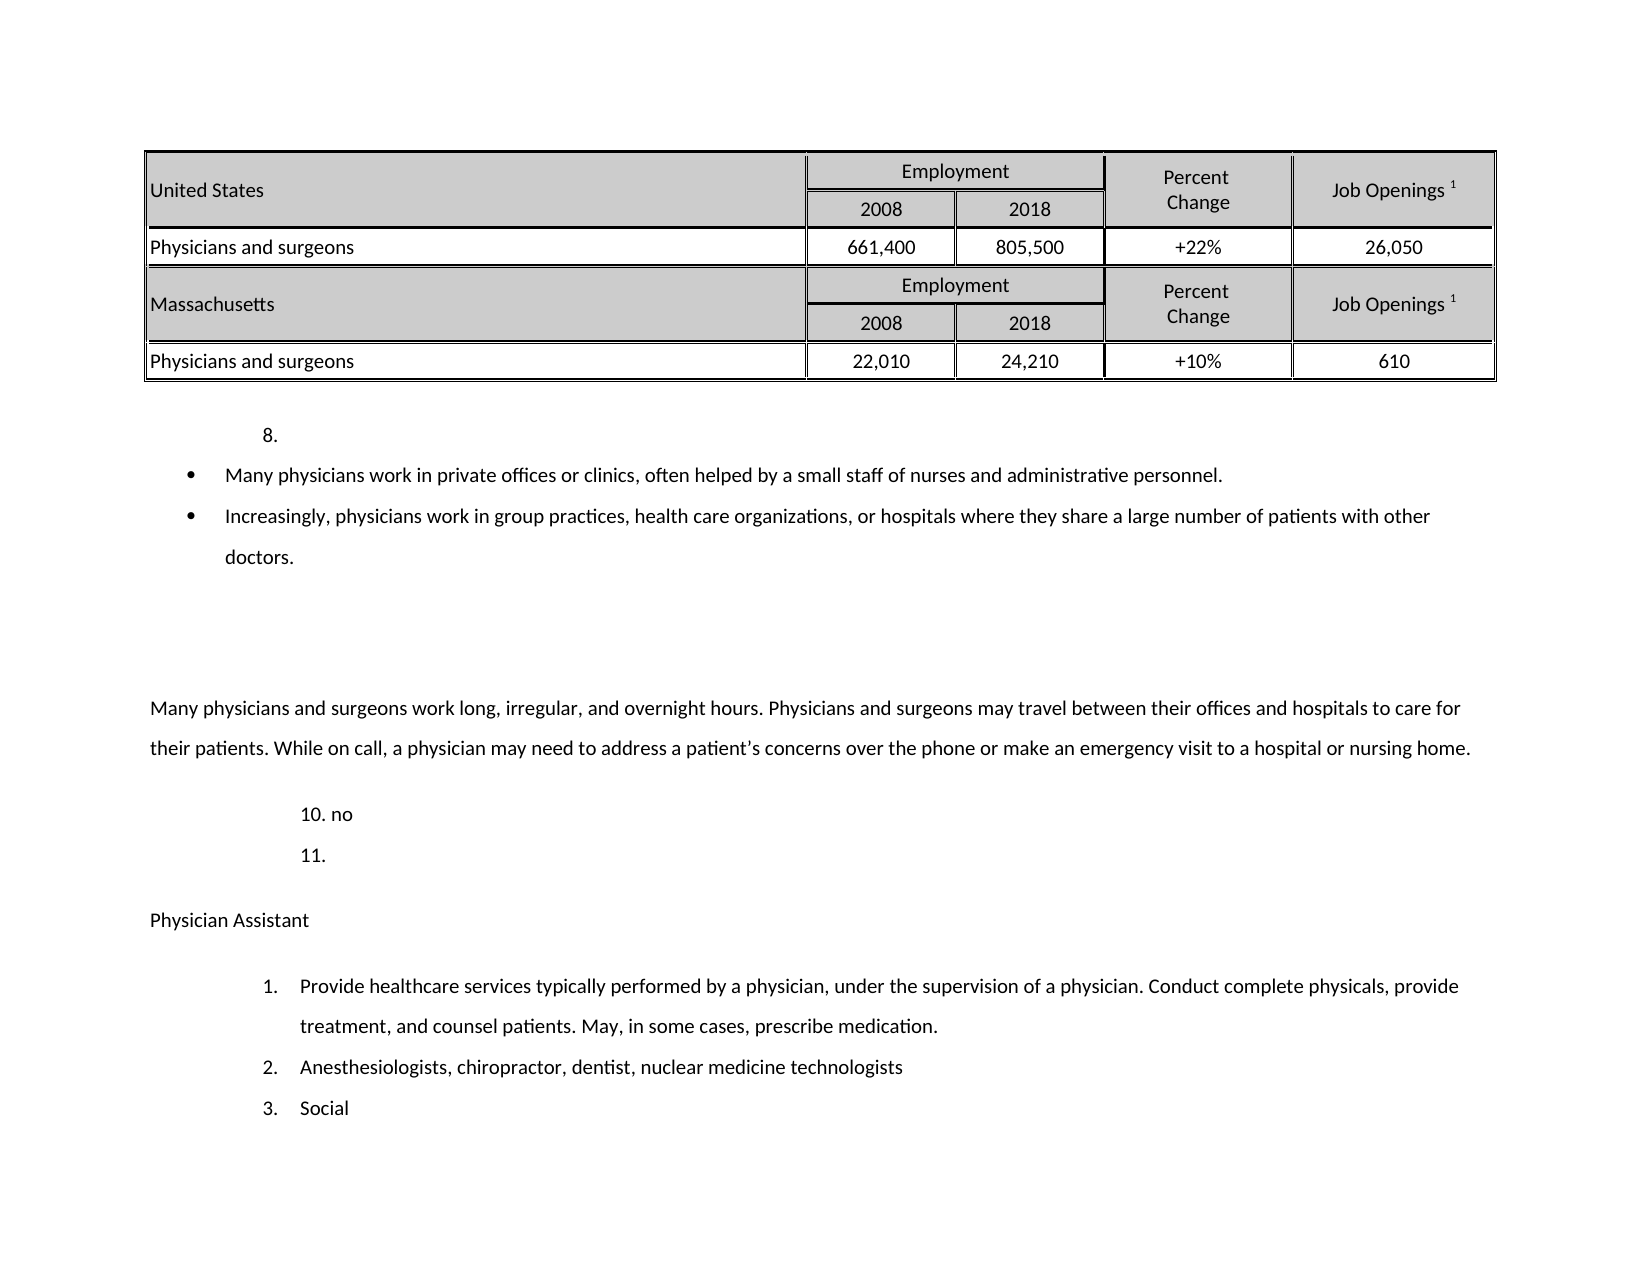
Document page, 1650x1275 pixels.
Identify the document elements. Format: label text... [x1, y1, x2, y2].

list Social [262, 1095, 1500, 1120]
table_cell 2018 [957, 305, 1103, 340]
list 11. [300, 842, 1500, 867]
list Many physicians work in private offices or clinics, often helped by a small staff of nurses and administrative personnel. [187, 463, 1500, 488]
table_cell Percent Change [1106, 268, 1291, 340]
text Many physicians and surgeons work long, irregular, and overnight hours. Physicians and surgeons may travel between their offices and hospitals to care for their patients. While on call, a physician may need to address a patient’s concerns over the phone or make an emergency visit to a hospital or nursing home. [150, 695, 1500, 761]
text Physician Assistant [150, 907, 1500, 933]
table_header Job Openings 1 [1293, 153, 1494, 226]
table_cell +22% [1106, 229, 1291, 264]
table_cell Physicians and surgeons [147, 340, 807, 378]
table_cell 661,400 [808, 229, 954, 264]
table_header United States [147, 153, 807, 226]
table_cell 610 [1293, 340, 1494, 378]
table_cell 2008 [808, 305, 954, 340]
list Anesthesiologists, chiropractor, dentist, nuclear medicine technologists [262, 1054, 1500, 1080]
table_cell 26,050 [1294, 226, 1494, 264]
list Increasingly, physicians work in group practices, health care organizations, or hospitals where they share a large number of patients with other doctors. [187, 503, 1500, 569]
table_cell Physicians and surgeons [147, 226, 805, 264]
table_header Employment [807, 152, 1104, 188]
table_cell 24,210 [956, 344, 1104, 378]
table_header Percent Change [1104, 153, 1293, 226]
table_cell Massachusetts [147, 264, 805, 340]
table_cell Job Openings 1 [1294, 264, 1494, 340]
table_cell 2008 [808, 192, 954, 226]
list 10. no [300, 801, 1500, 827]
table_cell 805,500 [957, 229, 1103, 264]
list Provide healthcare services typically performed by a physician, under the supervision of a physician. Conduct complete physicals, provide treatment, and counsel patients. May, in some cases, prescribe medication. [262, 973, 1500, 1039]
table_cell 22,010 [807, 344, 956, 378]
table_cell Employment [808, 268, 1103, 302]
table_cell 2018 [957, 192, 1103, 226]
table_cell +10% [1104, 344, 1293, 378]
